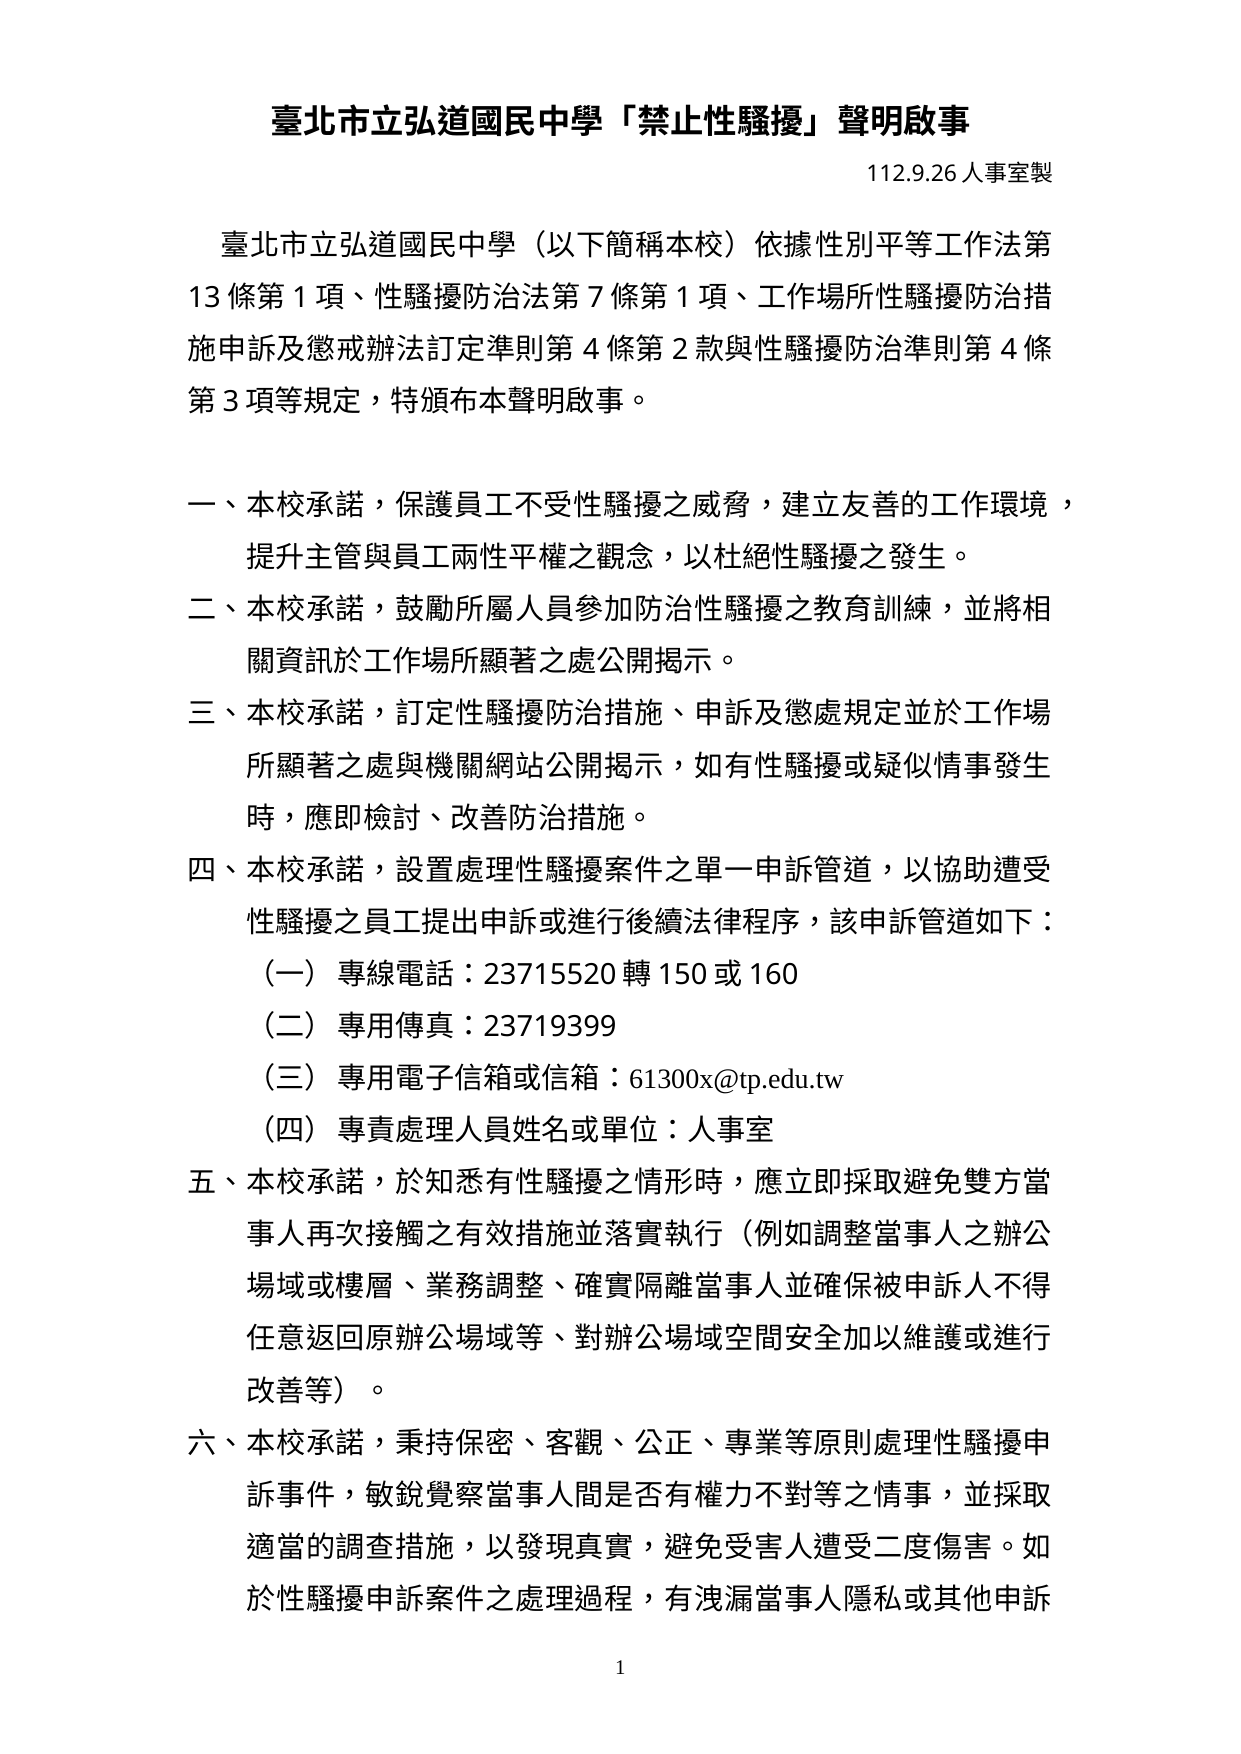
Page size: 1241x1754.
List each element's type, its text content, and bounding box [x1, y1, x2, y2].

list 專責處理人員姓名或單位：人事室 [246, 1099, 1053, 1151]
list 本校承諾，設置處理性騷擾案件之單一申訴管道，以協助遭受性騷擾之員工提出申訴或進行後續法律程序，該申訴管道如下： [187, 838, 1053, 943]
text 112.9.26人事室製 [187, 155, 1053, 188]
list 專用電子信箱或信箱：61300x@tp.edu.tw [246, 1047, 1053, 1099]
list 本校承諾，保護員工不受性騷擾之威脅，建立友善的工作環境，提升主管與員工兩性平權之觀念，以杜絕性騷擾之發生。 [187, 474, 1053, 578]
text 臺北市立弘道國民中學（以下簡稱本校）依據性別平等工作法第13條第1項、性騷擾防治法第7條第1項、工作場所性騷擾防治措施申訴及懲戒辦法訂定準則第4條第2款與性騷擾防治準則第4條第3項等規定，特頒布本聲明啟事。 [187, 213, 1053, 422]
list 專用傳真：23719399 [246, 995, 1053, 1047]
list 本校承諾，於知悉有性騷擾之情形時，應立即採取避免雙方當事人再次接觸之有效措施並落實執行（例如調整當事人之辦公場域或樓層、業務調整、確實隔離當事人並確保被申訴人不得任意返回原辦公場域等、對辦公場域空間安全加以維護或進行改善等）。 [187, 1151, 1053, 1411]
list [187, 1411, 1053, 1620]
list 專線電話：23715520轉150或160 [246, 943, 1053, 995]
list 本校承諾，訂定性騷擾防治措施、申訴及懲處規定並於工作場所顯著之處與機關網站公開揭示，如有性騷擾或疑似情事發生時，應即檢討、改善防治措施。 [187, 682, 1053, 838]
list 本校承諾，鼓勵所屬人員參加防治性騷擾之教育訓練，並將相關資訊於工作場所顯著之處公開揭示。 [187, 578, 1053, 682]
text 臺北市立弘道國民中學「禁止性騷擾」聲明啟事 [187, 94, 1053, 143]
